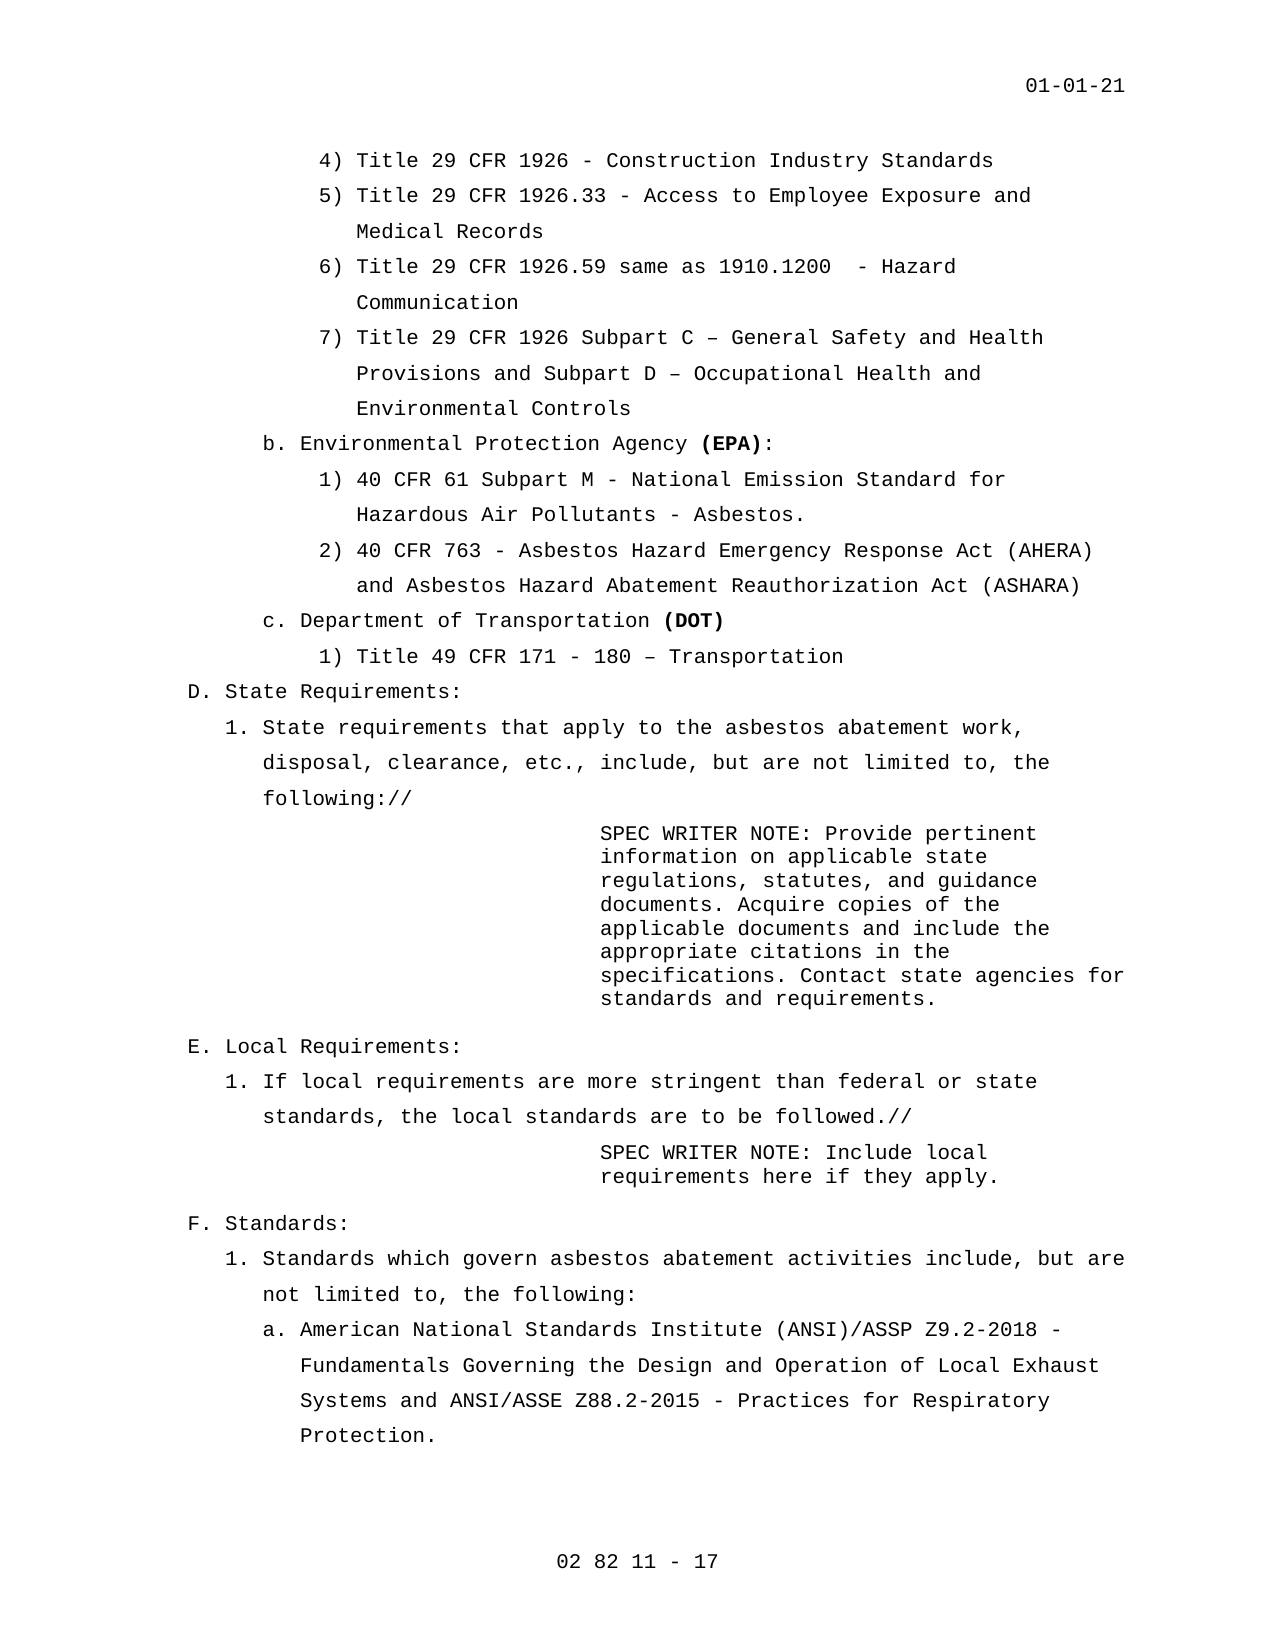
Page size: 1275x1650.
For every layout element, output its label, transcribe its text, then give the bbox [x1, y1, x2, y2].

text SPEC WRITER NOTE: Provide pertinent information on applicable state regulations, statutes, and guidance documents. Acquire copies of the applicable documents and include the appropriate citations in the specifications. Contact state agencies for standards and requirements. [600, 823, 1125, 1012]
list Title 29 CFR 1926 - Construction Industry Standards [319, 150, 1125, 174]
list State requirements that apply to the asbestos abatement work, disposal, clearance, etc., include, but are not limited to, the following:// [225, 717, 1125, 811]
text State Requirements: [187, 681, 1125, 705]
text Standards: [187, 1213, 1125, 1237]
list Department of Transportation (DOT) [262, 610, 1125, 634]
text Local Requirements: [187, 1036, 1125, 1059]
list Environmental Protection Agency (EPA): [262, 433, 1125, 457]
list Title 29 CFR 1926.59 same as 1910.1200 - Hazard Communication [319, 256, 1125, 315]
list American National Standards Institute (ANSI)/ASSP Z9.2-2018 - Fundamentals Governing the Design and Operation of Local Exhaust Systems and ANSI/ASSE Z88.2-2015 - Practices for Respiratory Protection. [262, 1319, 1125, 1449]
list 40 CFR 61 Subpart M - National Emission Standard for Hazardous Air Pollutants - Asbestos. [319, 469, 1125, 528]
list Standards which govern asbestos abatement activities include, but are not limited to, the following: [225, 1248, 1125, 1307]
list Title 49 CFR 171 - 180 – Transportation [319, 646, 1125, 669]
list 40 CFR 763 - Asbestos Hazard Emergency Response Act (AHERA) and Asbestos Hazard Abatement Reauthorization Act (ASHARA) [319, 539, 1125, 599]
list Title 29 CFR 1926 Subpart C – General Safety and Health Provisions and Subpart D – Occupational Health and Environmental Controls [319, 327, 1125, 422]
text SPEC WRITER NOTE: Include local requirements here if they apply. [600, 1142, 1125, 1189]
list Title 29 CFR 1926.33 - Access to Employee Exposure and Medical Records [319, 185, 1125, 244]
list If local requirements are more stringent than federal or state standards, the local standards are to be followed.// [225, 1071, 1125, 1130]
